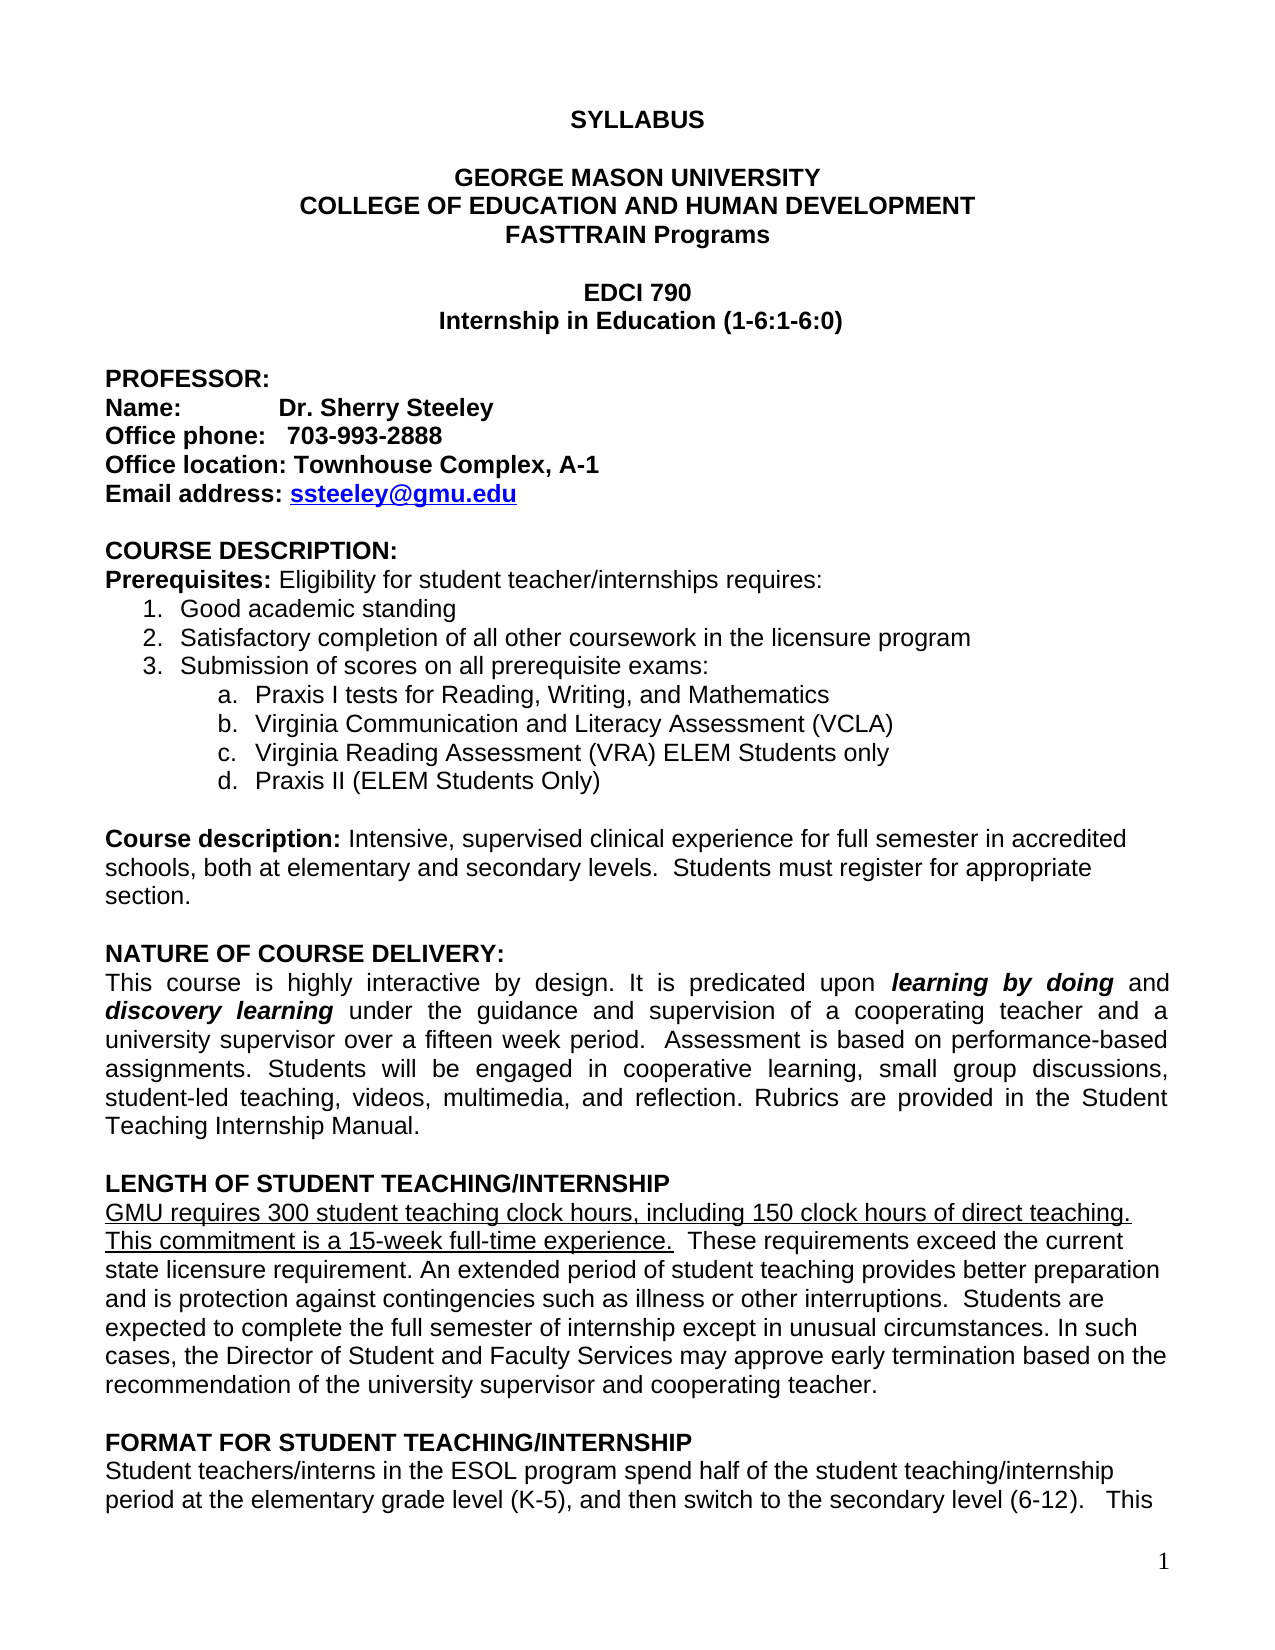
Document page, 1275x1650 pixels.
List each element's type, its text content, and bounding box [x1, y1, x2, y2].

list Praxis I tests for , Writing, and Mathematics [217, 680, 1170, 709]
text PROFESSOR: [105, 364, 1170, 392]
list Satisfactory completion of all other coursework in the licensure program [142, 622, 1170, 651]
text NATURE OF COURSE DELIVERY: [105, 939, 1170, 967]
subtitle SYLLABUS [105, 105, 1170, 134]
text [105, 1456, 1170, 1514]
text EDCI 790 [105, 277, 1170, 306]
text COURSE DESCRIPTION: [105, 536, 1170, 565]
text Office phone: 703-993-2888 [105, 421, 1170, 450]
text Email address: ssteeley@gmu.edu [105, 479, 1170, 507]
list Praxis II (ELEM Students Only) [217, 766, 1170, 795]
subtitle FORMAT FOR STUDENT TEACHING/INTERNSHIP [105, 1427, 1170, 1456]
list Communication and Literacy Assessment (VCLA) [217, 709, 1170, 737]
list Virginia Reading Assessment (VRA) ELEM Students only [217, 737, 1170, 766]
text Course description: Intensive, supervised clinical experience for full semester in accredited schools, both at elementary and secondary levels. Students must register for appropriate section. [105, 824, 1170, 910]
text AND HUMAN DEVELOPMENT [105, 191, 1170, 220]
text Prerequisites: Eligibility for student teacher/internships requires: [105, 565, 1170, 594]
subtitle LENGTH OF STUDENT TEACHING/INTERNSHIP [105, 1169, 1170, 1197]
list Submission of scores on all prerequisite exams: [142, 651, 1170, 680]
text Office location: Townhouse Complex, A-1 [105, 450, 1170, 479]
text FASTTRAIN Programs [105, 220, 1170, 249]
text This course is highly interactive by design. It is predicated upon learning by doing and discovery learning under the guidance and supervision of a cooperating teacher and a university supervisor over a fifteen week period. Assessment is based on performance-based assignments. Students will be engaged in cooperative learning, small group discussions, student-led teaching, videos, multimedia, and reflection. Rubrics are provided in the Student Teaching Internship Manual. [105, 967, 1170, 1140]
text Internship in Education (1-6:1-6:0) [105, 306, 1170, 335]
text GMU requires 300 student teaching clock hours, including 150 clock hours of direct teaching. This commitment is a 15-week full-time experience. These requirements exceed the current state licensure requirement. An extended period of student teaching provides better preparation and is protection against contingencies such as illness or other interruptions. Students are expected to complete the full semester of internship except in unusual circumstances. In such cases, the Director of Student and Faculty Services may approve early termination based on the recommendation of the university supervisor and cooperating teacher. [105, 1197, 1170, 1399]
list Good academic standing [142, 594, 1170, 622]
text Name: Dr. Sherry Steeley [105, 392, 1170, 421]
